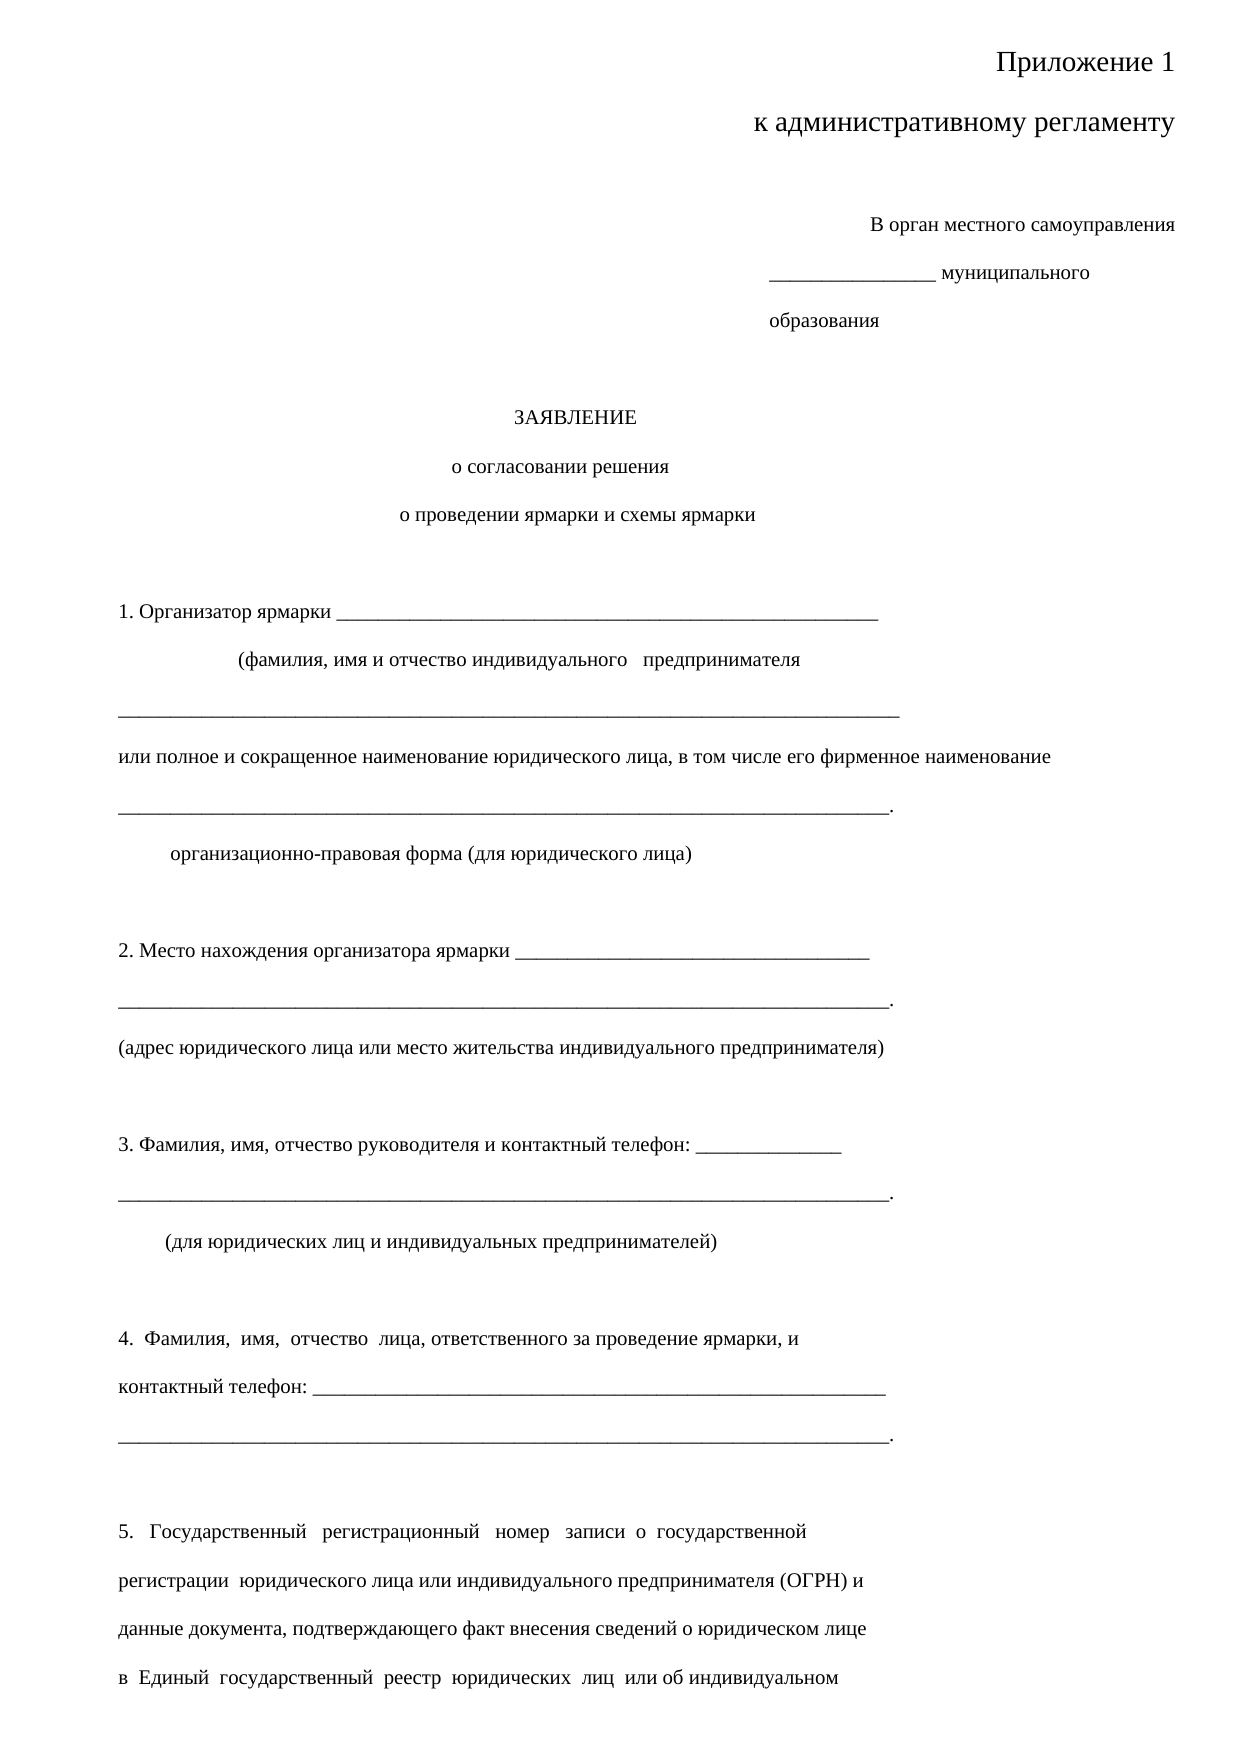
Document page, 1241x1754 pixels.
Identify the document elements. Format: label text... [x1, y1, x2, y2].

text контактный телефон: _______________________________________________________ [118, 1374, 1175, 1398]
text 3. Фамилия, имя, отчество руководителя и контактный телефон: ______________ [118, 1132, 1175, 1156]
text ___________________________________________________________________________ [118, 696, 1175, 720]
text ЗАЯВЛЕНИЕ [118, 405, 1175, 429]
text 4. Фамилия, имя, отчество лица, ответственного за проведение ярмарки, и [118, 1326, 1175, 1349]
text о проведении ярмарки и схемы ярмарки [118, 502, 1175, 526]
text или полное и сокращенное наименование юридического лица, в том числе его фирменное наименование [118, 744, 1175, 768]
text о согласовании решения [118, 454, 1175, 478]
text __________________________________________________________________________. [118, 793, 1175, 817]
text __________________________________________________________________________. [118, 986, 1175, 1011]
text данные документа, подтверждающего факт внесения сведений о юридическом лице [118, 1616, 1175, 1640]
text к административному регламенту [118, 104, 1175, 137]
text регистрации юридического лица или индивидуального предпринимателя (ОГРН) и [118, 1568, 1175, 1592]
text 1. Организатор ярмарки ____________________________________________________ [118, 599, 1175, 623]
text организационно-правовая форма (для юридического лица) [118, 841, 1175, 865]
text в Единый государственный реестр юридических лиц или об индивидуальном [118, 1664, 1175, 1689]
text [118, 1422, 1175, 1446]
text 2. Место нахождения организатора ярмарки __________________________________ [118, 938, 1175, 962]
text В орган местного самоуправления [118, 211, 1175, 236]
text 5. Государственный регистрационный номер записи о государственной [118, 1519, 1175, 1543]
text __________________________________________________________________________. [118, 1180, 1175, 1204]
text образования [118, 308, 1175, 332]
text (фамилия, имя и отчество индивидуального предпринимателя [118, 647, 1175, 671]
text (адрес юридического лица или место жительства индивидуального предпринимателя) [118, 1035, 1175, 1059]
text Приложение 1 [118, 44, 1175, 78]
text (для юридических лиц и индивидуальных предпринимателей) [118, 1229, 1175, 1253]
text ________________ муниципального [118, 260, 1175, 284]
